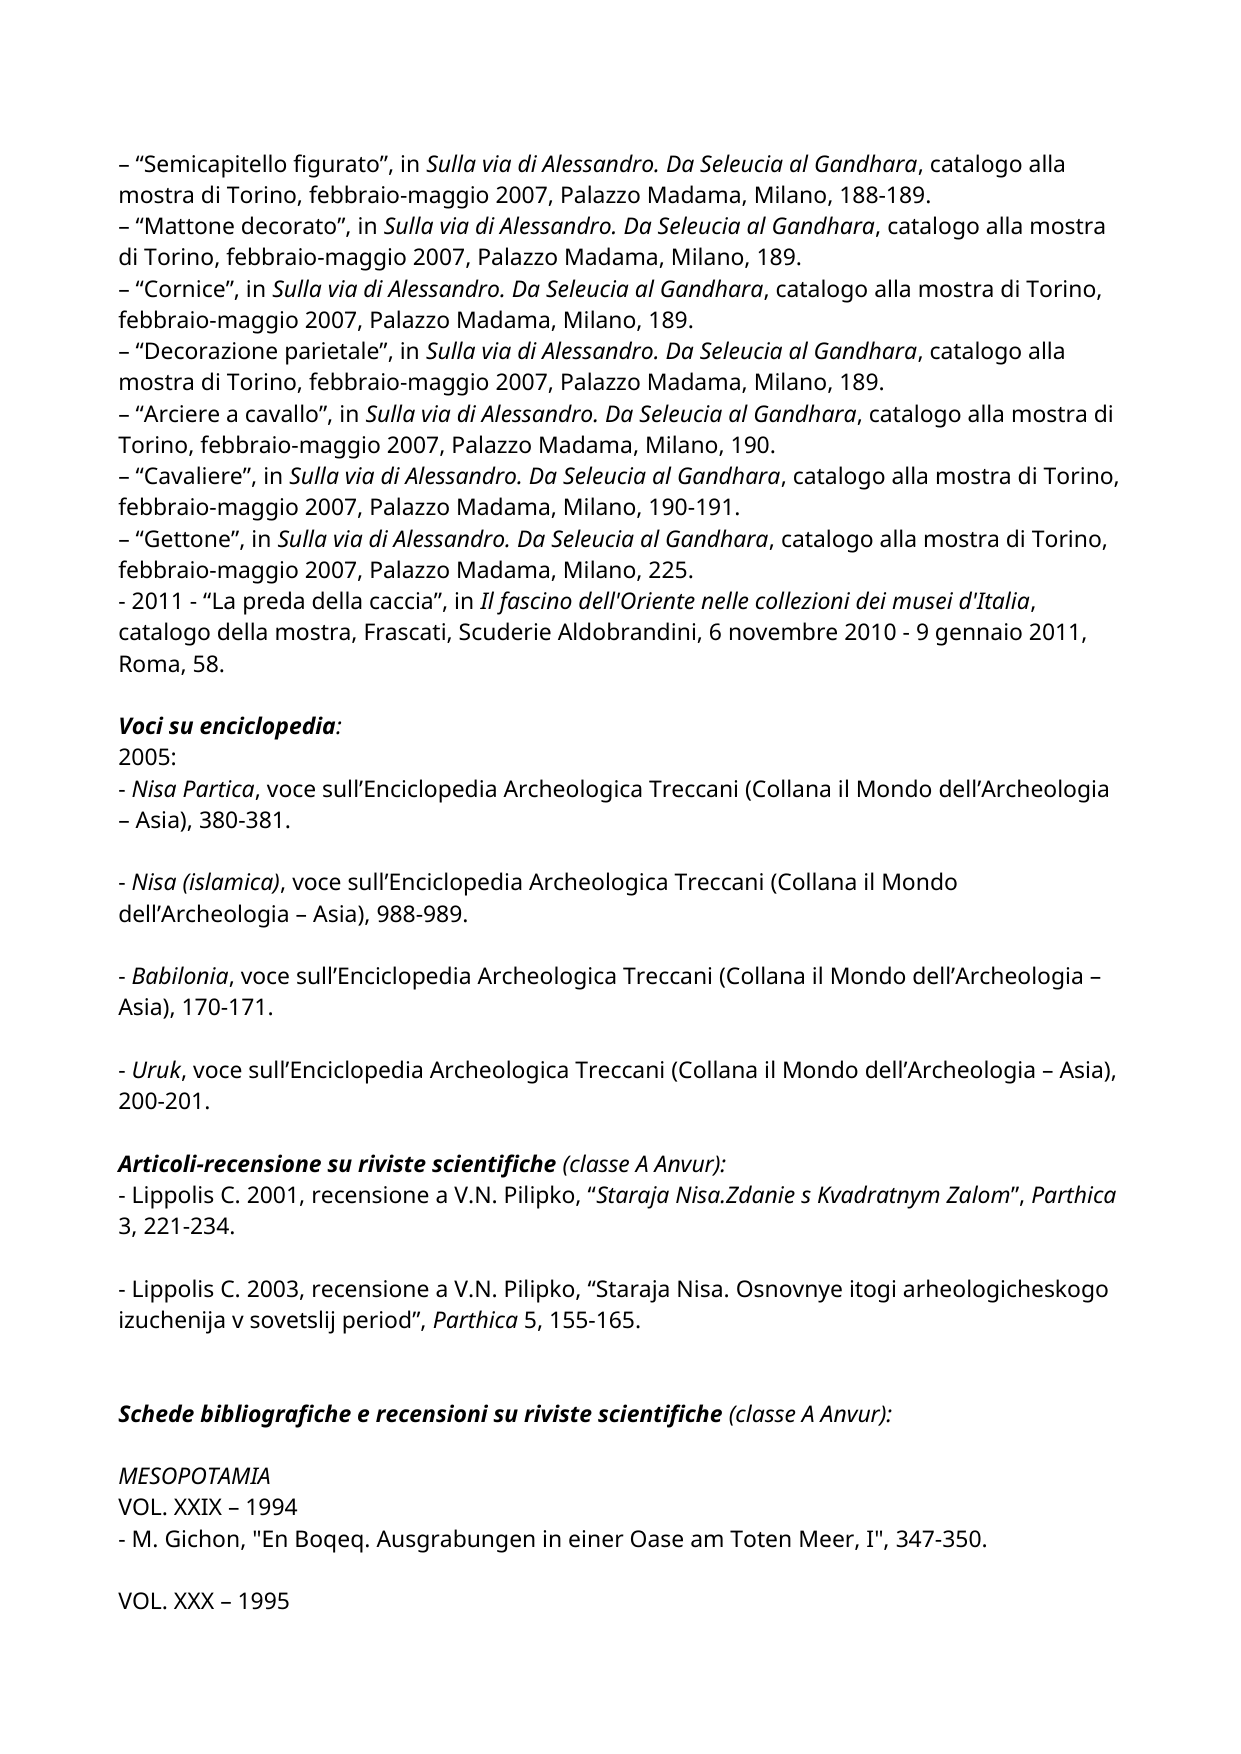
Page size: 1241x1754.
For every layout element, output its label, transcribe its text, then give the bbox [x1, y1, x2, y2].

text - Lippolis C. 2001, recensione a V.N. Pilipko, “Staraja Nisa.Zdanie s Kvadratnym Zalom”, Parthica 3, 221-234. [118, 1179, 1122, 1241]
text Schede bibliografiche e recensioni su riviste scientifiche (classe A Anvur): [118, 1398, 1122, 1429]
text – “Cavaliere”, in Sulla via di Alessandro. Da Seleucia al Gandhara, catalogo alla mostra di Torino, febbraio-maggio 2007, Palazzo Madama, Milano, 190-191. [118, 460, 1122, 523]
text - M. Gichon, "En Boqeq. Ausgrabungen in einer Oase am Toten Meer, I", 347-350. [118, 1523, 1122, 1554]
text Articoli-recensione su riviste scientifiche (classe A Anvur): [118, 1148, 1122, 1179]
text 2005: [118, 741, 1122, 773]
text VOL. XXX – 1995 [118, 1585, 1122, 1616]
text – “Mattone decorato”, in Sulla via di Alessandro. Da Seleucia al Gandhara, catalogo alla mostra di Torino, febbraio-maggio 2007, Palazzo Madama, Milano, 189. [118, 210, 1122, 273]
text - Uruk, voce sull’Enciclopedia Archeologica Treccani (Collana il Mondo dell’Archeologia – Asia), 200-201. [118, 1054, 1122, 1116]
text - Babilonia, voce sull’Enciclopedia Archeologica Treccani (Collana il Mondo dell’Archeologia – Asia), 170-171. [118, 960, 1122, 1023]
text – “Cornice”, in Sulla via di Alessandro. Da Seleucia al Gandhara, catalogo alla mostra di Torino, febbraio-maggio 2007, Palazzo Madama, Milano, 189. [118, 273, 1122, 335]
text VOL. XXIX – 1994 [118, 1491, 1122, 1523]
text – “Semicapitello figurato”, in Sulla via di Alessandro. Da Seleucia al Gandhara, catalogo alla mostra di Torino, febbraio-maggio 2007, Palazzo Madama, Milano, 188-189. [118, 148, 1122, 210]
text - Nisa Partica, voce sull’Enciclopedia Archeologica Treccani (Collana il Mondo dell’Archeologia – Asia), 380-381. [118, 773, 1122, 835]
text Voci su enciclopedia: [118, 710, 1122, 741]
text – “Arciere a cavallo”, in Sulla via di Alessandro. Da Seleucia al Gandhara, catalogo alla mostra di Torino, febbraio-maggio 2007, Palazzo Madama, Milano, 190. [118, 398, 1122, 460]
text - 2011 - “La preda della caccia”, in Il fascino dell'Oriente nelle collezioni dei musei d'Italia, catalogo della mostra, Frascati, Scuderie Aldobrandini, 6 novembre 2010 - 9 gennaio 2011, Roma, 58. [118, 585, 1122, 679]
text MESOPOTAMIA [118, 1460, 1122, 1491]
text - Nisa (islamica), voce sull’Enciclopedia Archeologica Treccani (Collana il Mondo dell’Archeologia – Asia), 988-989. [118, 866, 1122, 929]
text – “Decorazione parietale”, in Sulla via di Alessandro. Da Seleucia al Gandhara, catalogo alla mostra di Torino, febbraio-maggio 2007, Palazzo Madama, Milano, 189. [118, 335, 1122, 398]
text – “Gettone”, in Sulla via di Alessandro. Da Seleucia al Gandhara, catalogo alla mostra di Torino, febbraio-maggio 2007, Palazzo Madama, Milano, 225. [118, 523, 1122, 585]
text - Lippolis C. 2003, recensione a V.N. Pilipko, “Staraja Nisa. Osnovnye itogi arheologicheskogo izuchenija v sovetslij period”, Parthica 5, 155-165. [118, 1273, 1122, 1335]
